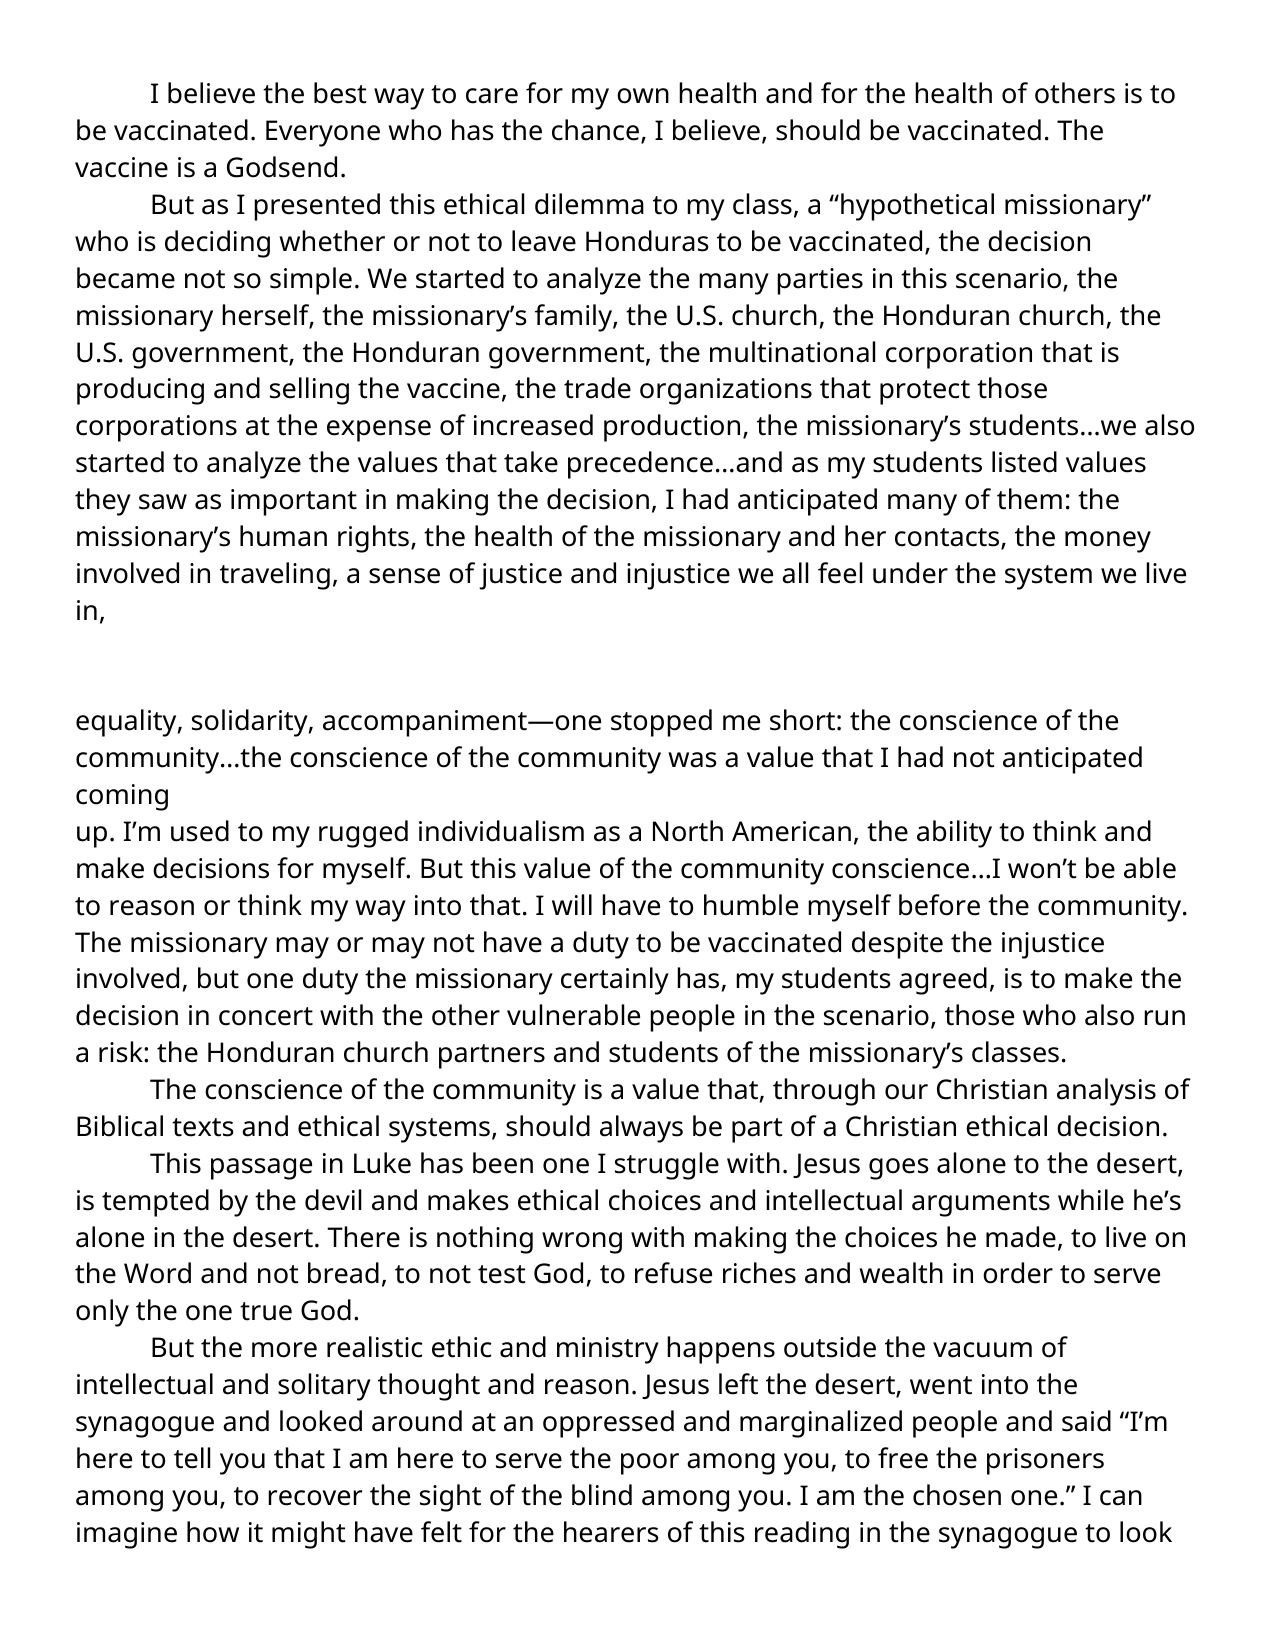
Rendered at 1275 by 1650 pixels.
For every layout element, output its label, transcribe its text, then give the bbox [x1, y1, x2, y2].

text This passage in Luke has been one I struggle with. Jesus goes alone to the desert, is tempted by the devil and makes ethical choices and intellectual arguments while he’s alone in the desert. There is nothing wrong with making the choices he made, to live on the Word and not bread, to not test God, to refuse riches and wealth in order to serve only the one true God. [75, 1144, 1200, 1329]
text I believe the best way to care for my own health and for the health of others is to be vaccinated. Everyone who has the chance, I believe, should be vaccinated. The vaccine is a Godsend. [75, 75, 1200, 186]
text equality, solidarity, accompaniment—one stopped me short: the conscience of the community…the conscience of the community was a value that I had not anticipated coming [75, 702, 1200, 812]
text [75, 1329, 1200, 1550]
text The conscience of the community is a value that, through our Christian analysis of Biblical texts and ethical systems, should always be part of a Christian ethical decision. [75, 1071, 1200, 1144]
text But as I presented this ethical dilemma to my class, a “hypothetical missionary” who is deciding whether or not to leave Honduras to be vaccinated, the decision became not so simple. We started to analyze the many parties in this scenario, the missionary herself, the missionary’s family, the U.S. church, the Honduran church, the U.S. government, the Honduran government, the multinational corporation that is producing and selling the vaccine, the trade organizations that protect those corporations at the expense of increased production, the missionary’s students…we also started to analyze the values that take precedence…and as my students listed values they saw as important in making the decision, I had anticipated many of them: the missionary’s human rights, the health of the missionary and her contacts, the money involved in traveling, a sense of justice and injustice we all feel under the system we live in, [75, 186, 1200, 628]
text up. I’m used to my rugged individualism as a North American, the ability to think and make decisions for myself. But this value of the community conscience…I won’t be able to reason or think my way into that. I will have to humble myself before the community. The missionary may or may not have a duty to be vaccinated despite the injustice involved, but one duty the missionary certainly has, my students agreed, is to make the decision in concert with the other vulnerable people in the scenario, those who also run a risk: the Honduran church partners and students of the missionary’s classes. [75, 812, 1200, 1071]
